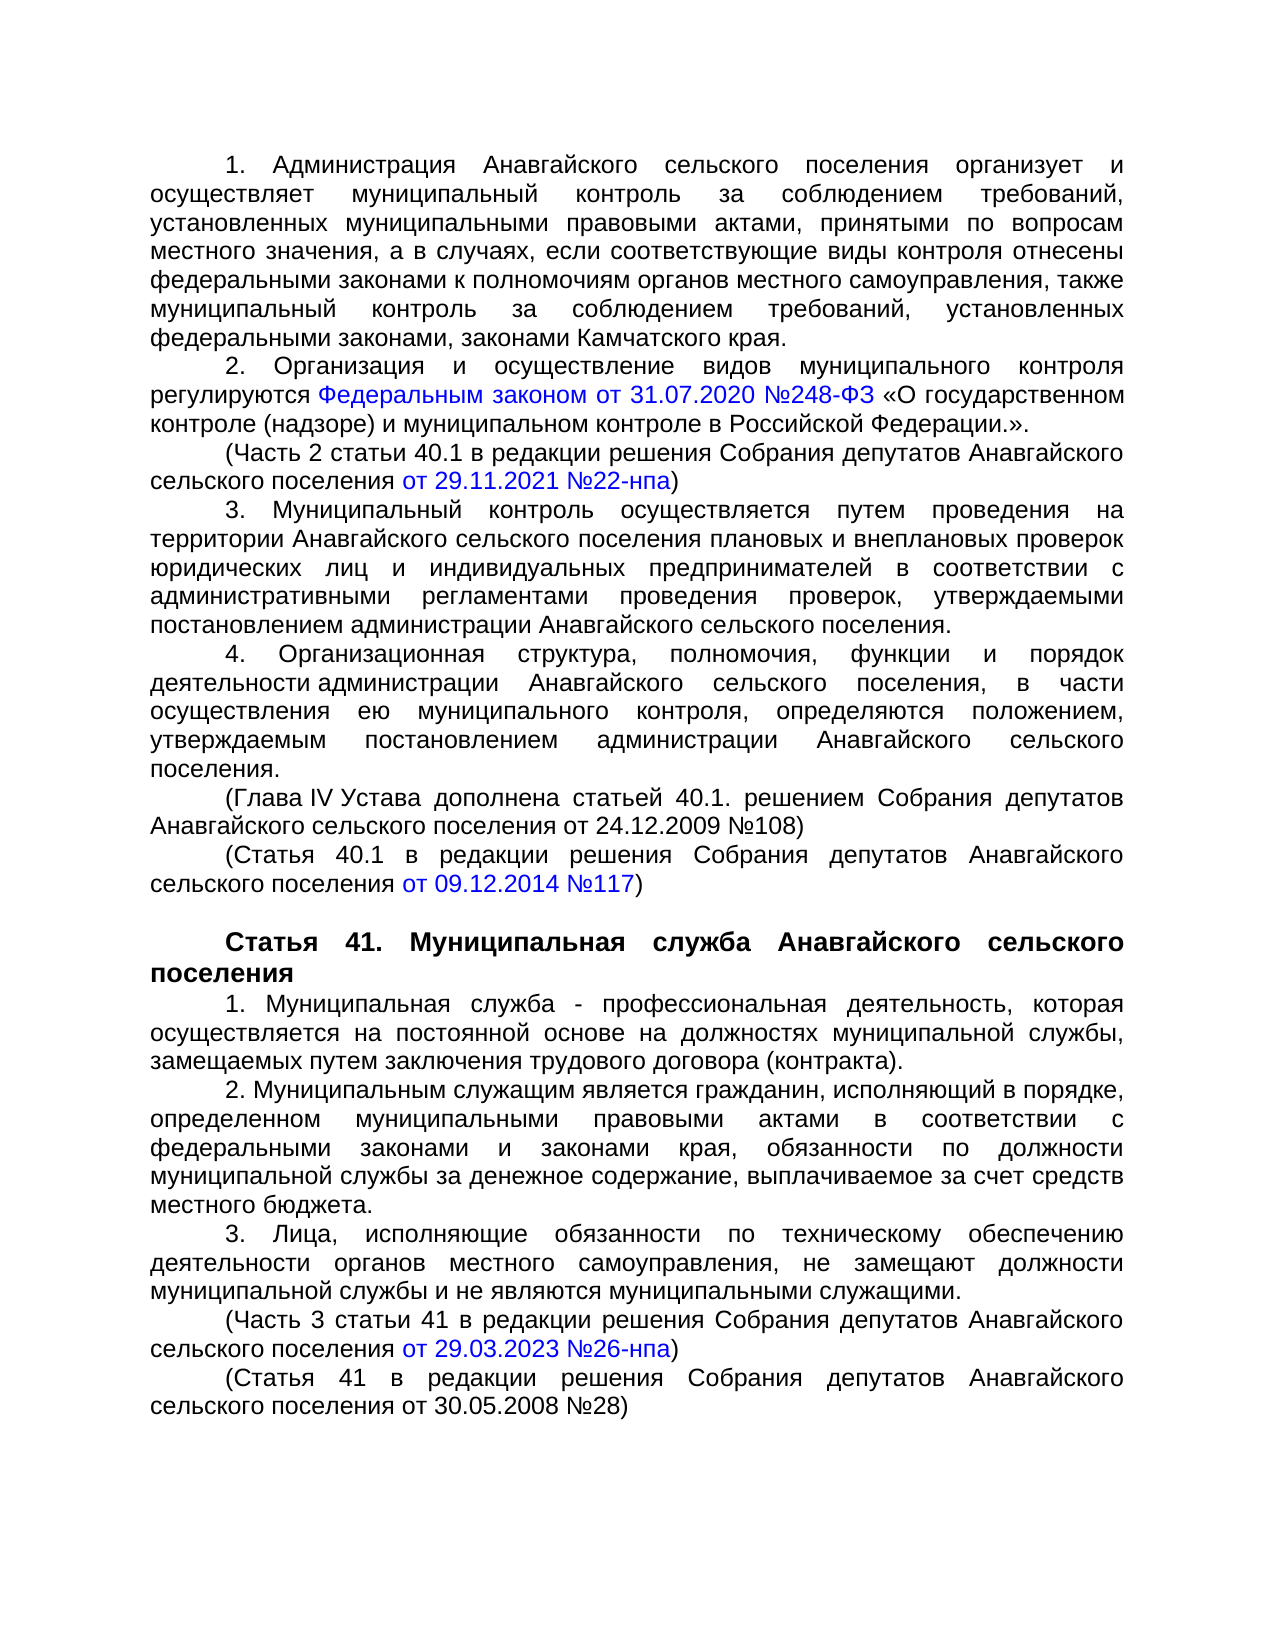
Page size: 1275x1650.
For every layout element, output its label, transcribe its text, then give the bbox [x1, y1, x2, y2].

text 1. Муниципальная служба - профессиональная деятельность, которая осуществляется на постоянной основе на должностях муниципальной службы, замещаемых путем заключения трудового договора (контракта). [150, 989, 1125, 1075]
text (Часть 3 статьи 41 в редакции решения Собрания депутатов Анавгайского сельского поселения от 29.03.2023 №26-нпа) [150, 1305, 1125, 1362]
text (Часть 2 статьи 40.1 в редакции решения Собрания депутатов Анавгайского сельского поселения от 29.11.2021 №22-нпа) [150, 437, 1125, 495]
text 2. Организация и осуществление видов муниципального контроля регулируются Федеральным законом от 31.07.2020 №248-ФЗ «О государственном контроле (надзоре) и муниципальном контроле в Российской Федерации.». [150, 351, 1125, 437]
text 4. Организационная структура, полномочия, функции и порядок деятельности администрации Анавгайского сельского поселения, в части осуществления ею муниципального контроля, определяются положением, утверждаемым постановлением администрации Анавгайского сельского поселения. [150, 639, 1125, 782]
text Статья 41. Муниципальная служба Анавгайского сельского поселения [150, 926, 1125, 989]
text (Глава IV Устава дополнена статьей 40.1. решением Собрания депутатов Анавгайского сельского поселения от 24.12.2009 №108) [150, 782, 1125, 840]
text (Статья 40.1 в редакции решения Собрания депутатов Анавгайского сельского поселения от 09.12.2014 №117) [150, 840, 1125, 897]
text 3. Лица, исполняющие обязанности по техническому обеспечению деятельности органов местного самоуправления, не замещают должности муниципальной службы и не являются муниципальными служащими. [150, 1219, 1125, 1305]
text 2. Муниципальным служащим является гражданин, исполняющий в порядке, определенном муниципальными правовыми актами в соответствии с федеральными законами и законами края, обязанности по должности муниципальной службы за денежное содержание, выплачиваемое за счет средств местного бюджета. [150, 1075, 1125, 1219]
text 1. Администрация Анавгайского сельского поселения организует и осуществляет муниципальный контроль за соблюдением требований, установленных муниципальными правовыми актами, принятыми по вопросам местного значения, а в случаях, если соответствующие виды контроля отнесены федеральными законами к полномочиям органов местного самоуправления, также муниципальный контроль за соблюдением требований, установленных федеральными законами, законами Камчатского края. [150, 150, 1125, 351]
text (Статья 41 в редакции решения Собрания депутатов Анавгайского сельского поселения от 30.05.2008 №28) [150, 1362, 1125, 1420]
text 3. Муниципальный контроль осуществляется путем проведения на территории Анавгайского сельского поселения плановых и внеплановых проверок юридических лиц и индивидуальных предпринимателей в соответствии с административными регламентами проведения проверок, утверждаемыми постановлением администрации Анавгайского сельского поселения. [150, 495, 1125, 639]
